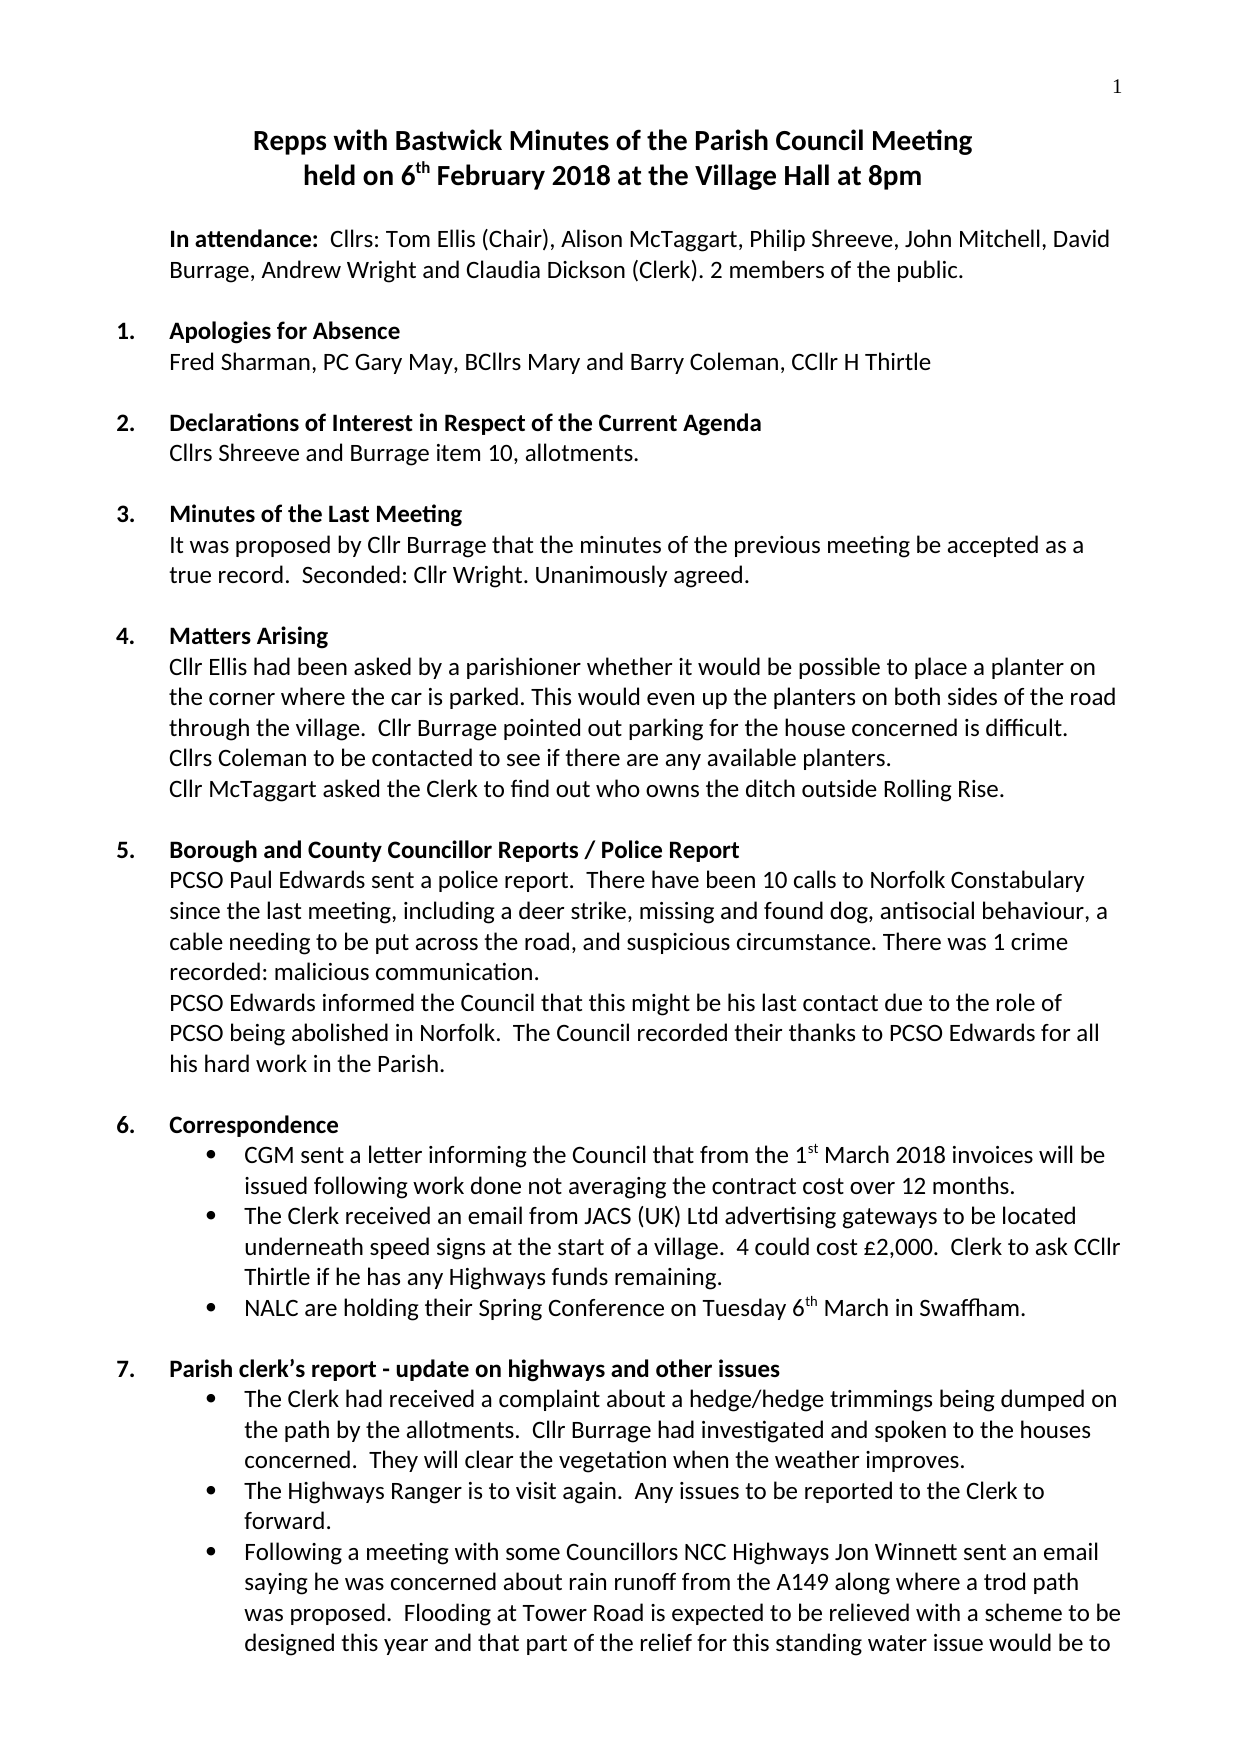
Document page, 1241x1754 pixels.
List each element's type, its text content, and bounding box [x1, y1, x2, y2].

text PCSO Edwards informed the Council that this might be his last contact due to the role of PCSO being abolished in Norfolk. The Council recorded their thanks to PCSO Edwards for all his hard work in the Parish. [169, 987, 1122, 1078]
list CGM sent a letter informing the Council that from the 1st March 2018 invoices will be issued following work done not averaging the contract cost over 12 months. [207, 1139, 1122, 1200]
text held on 6th February 2018 at the Village Hall at 8pm [103, 157, 1122, 193]
text In attendance: Cllrs: Tom Ellis (Chair), Alison McTaggart, Philip Shreeve, John Mitchell, David Burrage, Andrew Wright and Claudia Dickson (Clerk). 2 members of the public. [169, 224, 1122, 285]
list The Clerk received an email from JACS (UK) Ltd advertising gateways to be located underneath speed signs at the start of a village. 4 could cost £2,000. Clerk to ask CCllr Thirtle if he has any Highways funds remaining. [207, 1200, 1122, 1292]
text Cllrs Shreeve and Burrage item 10, allotments. [169, 437, 1122, 468]
list Cllr Ellis had been asked by a parishioner whether it would be possible to place a planter on the corner where the car is parked. This would even up the planters on both sides of the road through the village. Cllr Burrage pointed out parking for the house concerned is difficult. Cllrs Coleman to be contacted to see if there are any available planters. [169, 651, 1122, 773]
list Matters Arising [116, 620, 1122, 651]
text Repps with Bastwick Minutes of the Parish Council Meeting [103, 122, 1122, 157]
list Borough and County Councillor Reports / Police Report [116, 834, 1122, 864]
list Apologies for Absence [116, 315, 1122, 346]
list Parish clerk’s report - update on highways and other issues [116, 1353, 1122, 1383]
list Fred Sharman, PC Gary May, BCllrs Mary and Barry Coleman, CCllr H Thirtle [169, 346, 1122, 376]
list Cllr McTaggart asked the Clerk to find out who owns the ditch outside Rolling Rise. [169, 773, 1122, 803]
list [207, 1536, 1122, 1658]
list Correspondence [116, 1109, 1122, 1139]
text It was proposed by Cllr Burrage that the minutes of the previous meeting be accepted as a true record. Seconded: Cllr Wright. Unanimously agreed. [169, 529, 1122, 590]
list NALC are holding their Spring Conference on Tuesday 6th March in Swaffham. [207, 1292, 1122, 1322]
list The Clerk had received a complaint about a hedge/hedge trimmings being dumped on the path by the allotments. Cllr Burrage had investigated and spoken to the houses concerned. They will clear the vegetation when the weather improves. [207, 1383, 1122, 1475]
list The Highways Ranger is to visit again. Any issues to be reported to the Clerk to forward. [207, 1475, 1122, 1536]
list Minutes of the Last Meeting [116, 498, 1122, 529]
text PCSO Paul Edwards sent a police report. There have been 10 calls to Norfolk Constabulary since the last meeting, including a deer strike, missing and found dog, antisocial behaviour, a cable needing to be put across the road, and suspicious circumstance. There was 1 crime recorded: malicious communication. [169, 864, 1122, 987]
list Declarations of Interest in Respect of the Current Agenda [116, 407, 1122, 437]
